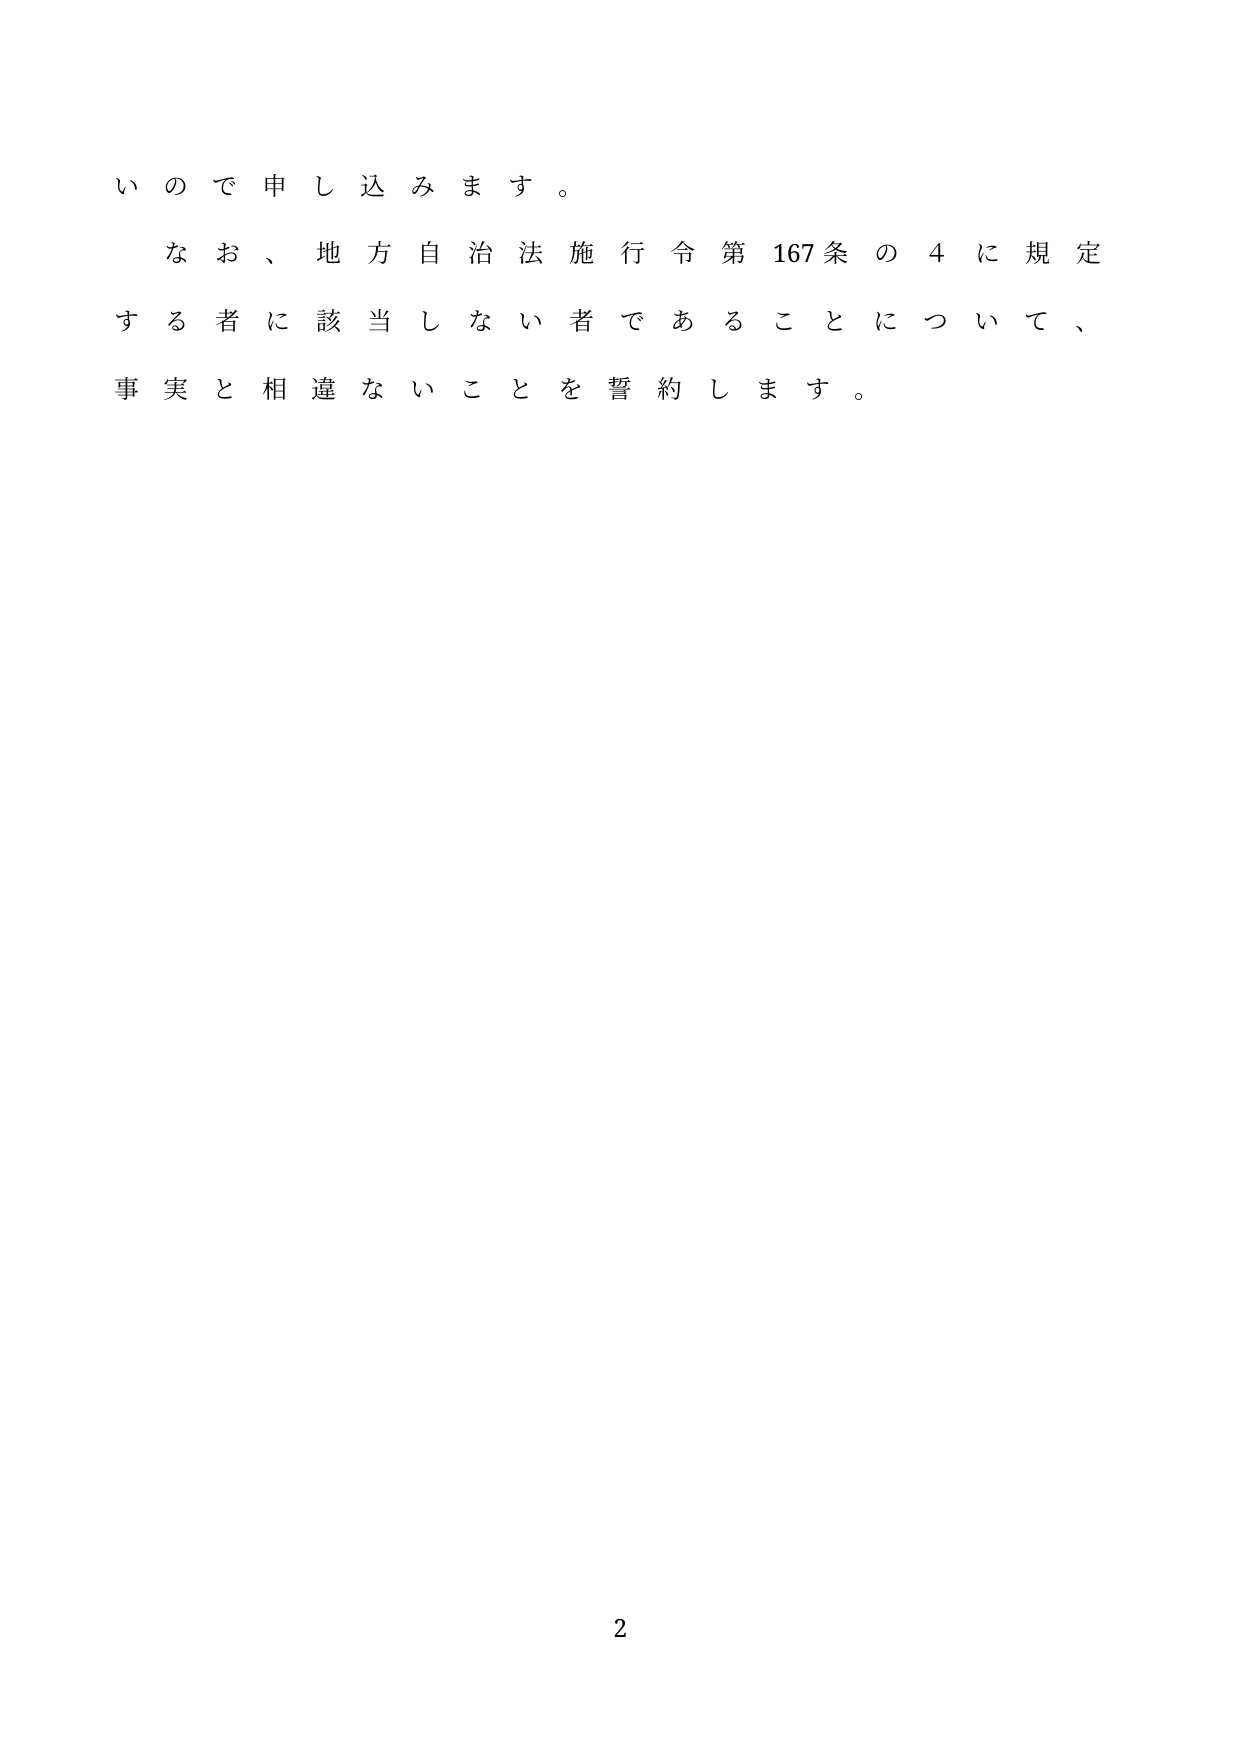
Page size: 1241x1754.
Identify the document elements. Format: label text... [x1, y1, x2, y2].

text なお、地方自治法施行令第167条の４に規定する者に該当しない者であることについて、事実と相違ないことを誓約します。 [114, 218, 1126, 422]
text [114, 150, 1126, 218]
